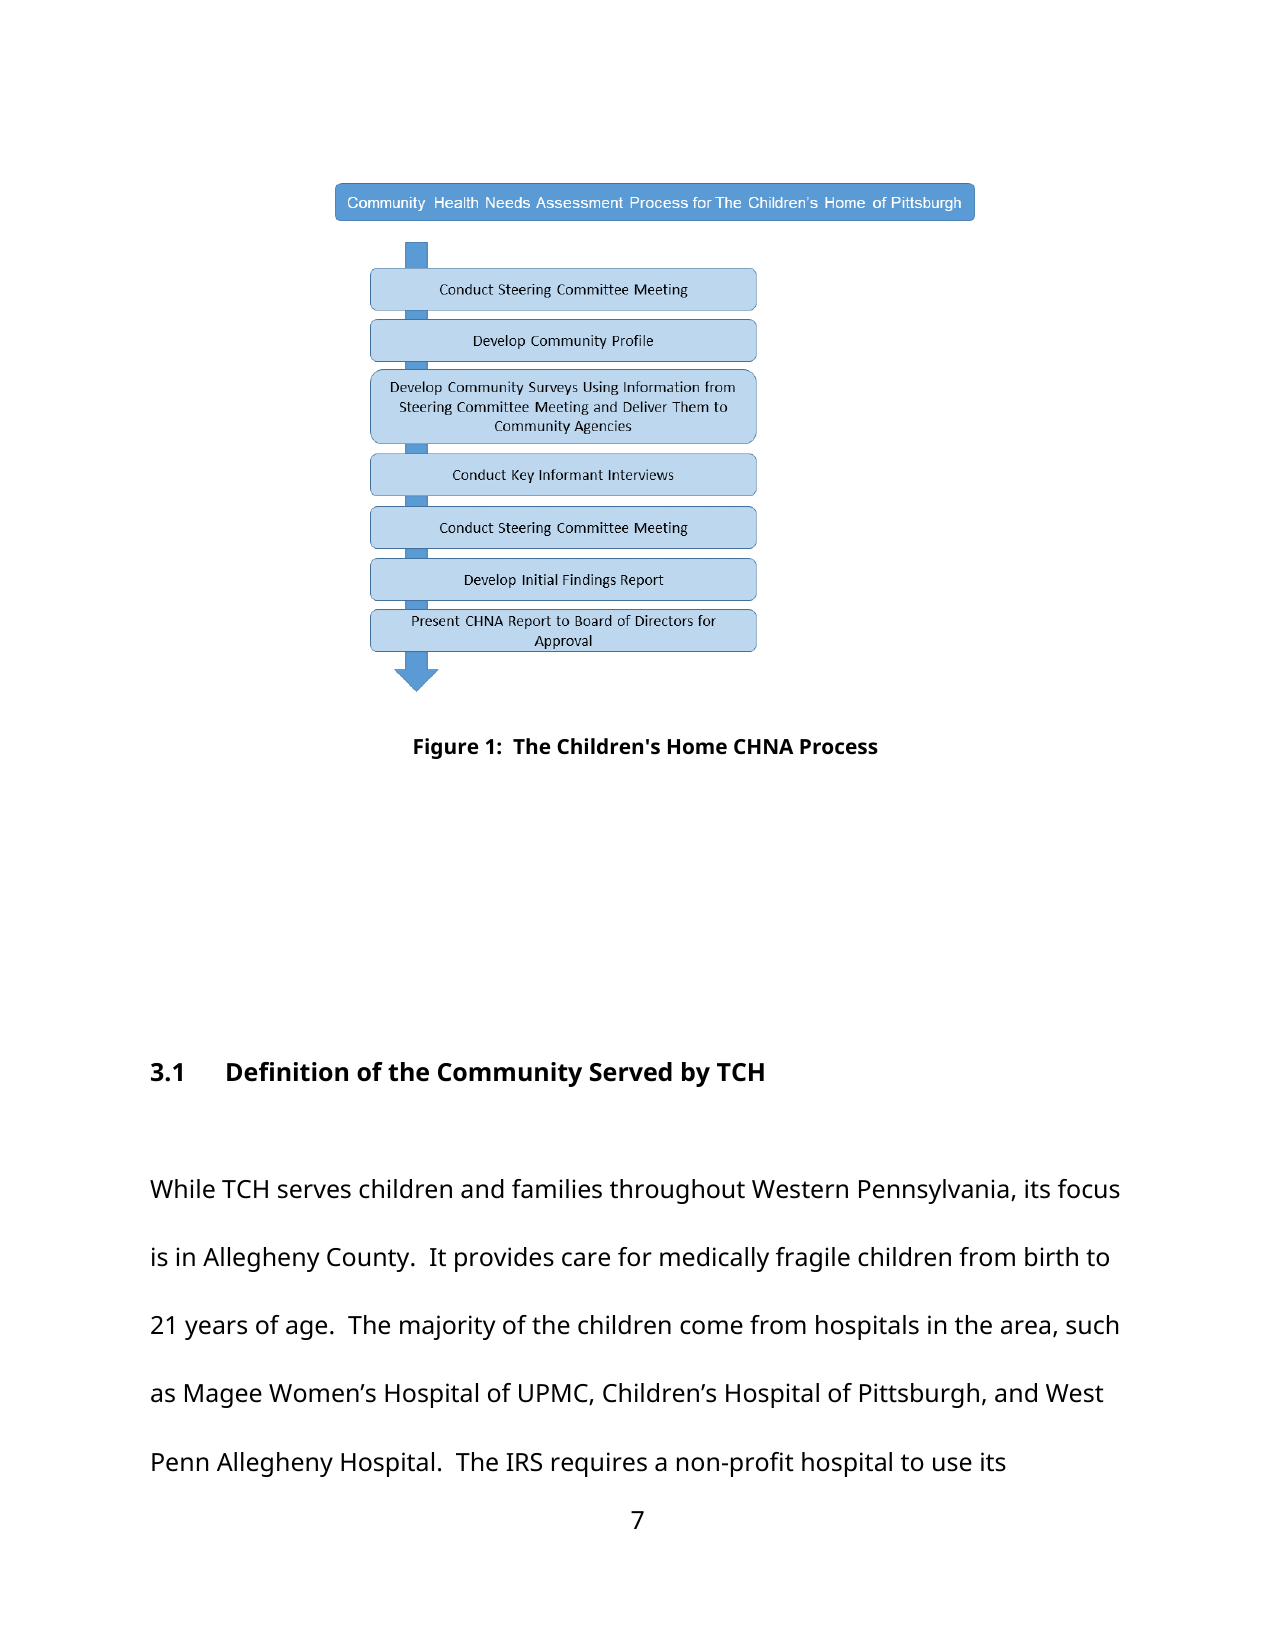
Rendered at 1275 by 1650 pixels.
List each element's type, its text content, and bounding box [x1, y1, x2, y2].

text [150, 1172, 1125, 1478]
text Figure 1: The Children's Home CHNA Process [150, 732, 1125, 761]
subtitle 3.1 Definition of the Community Served by TCH [150, 1054, 1125, 1088]
picture [262, 150, 1238, 699]
